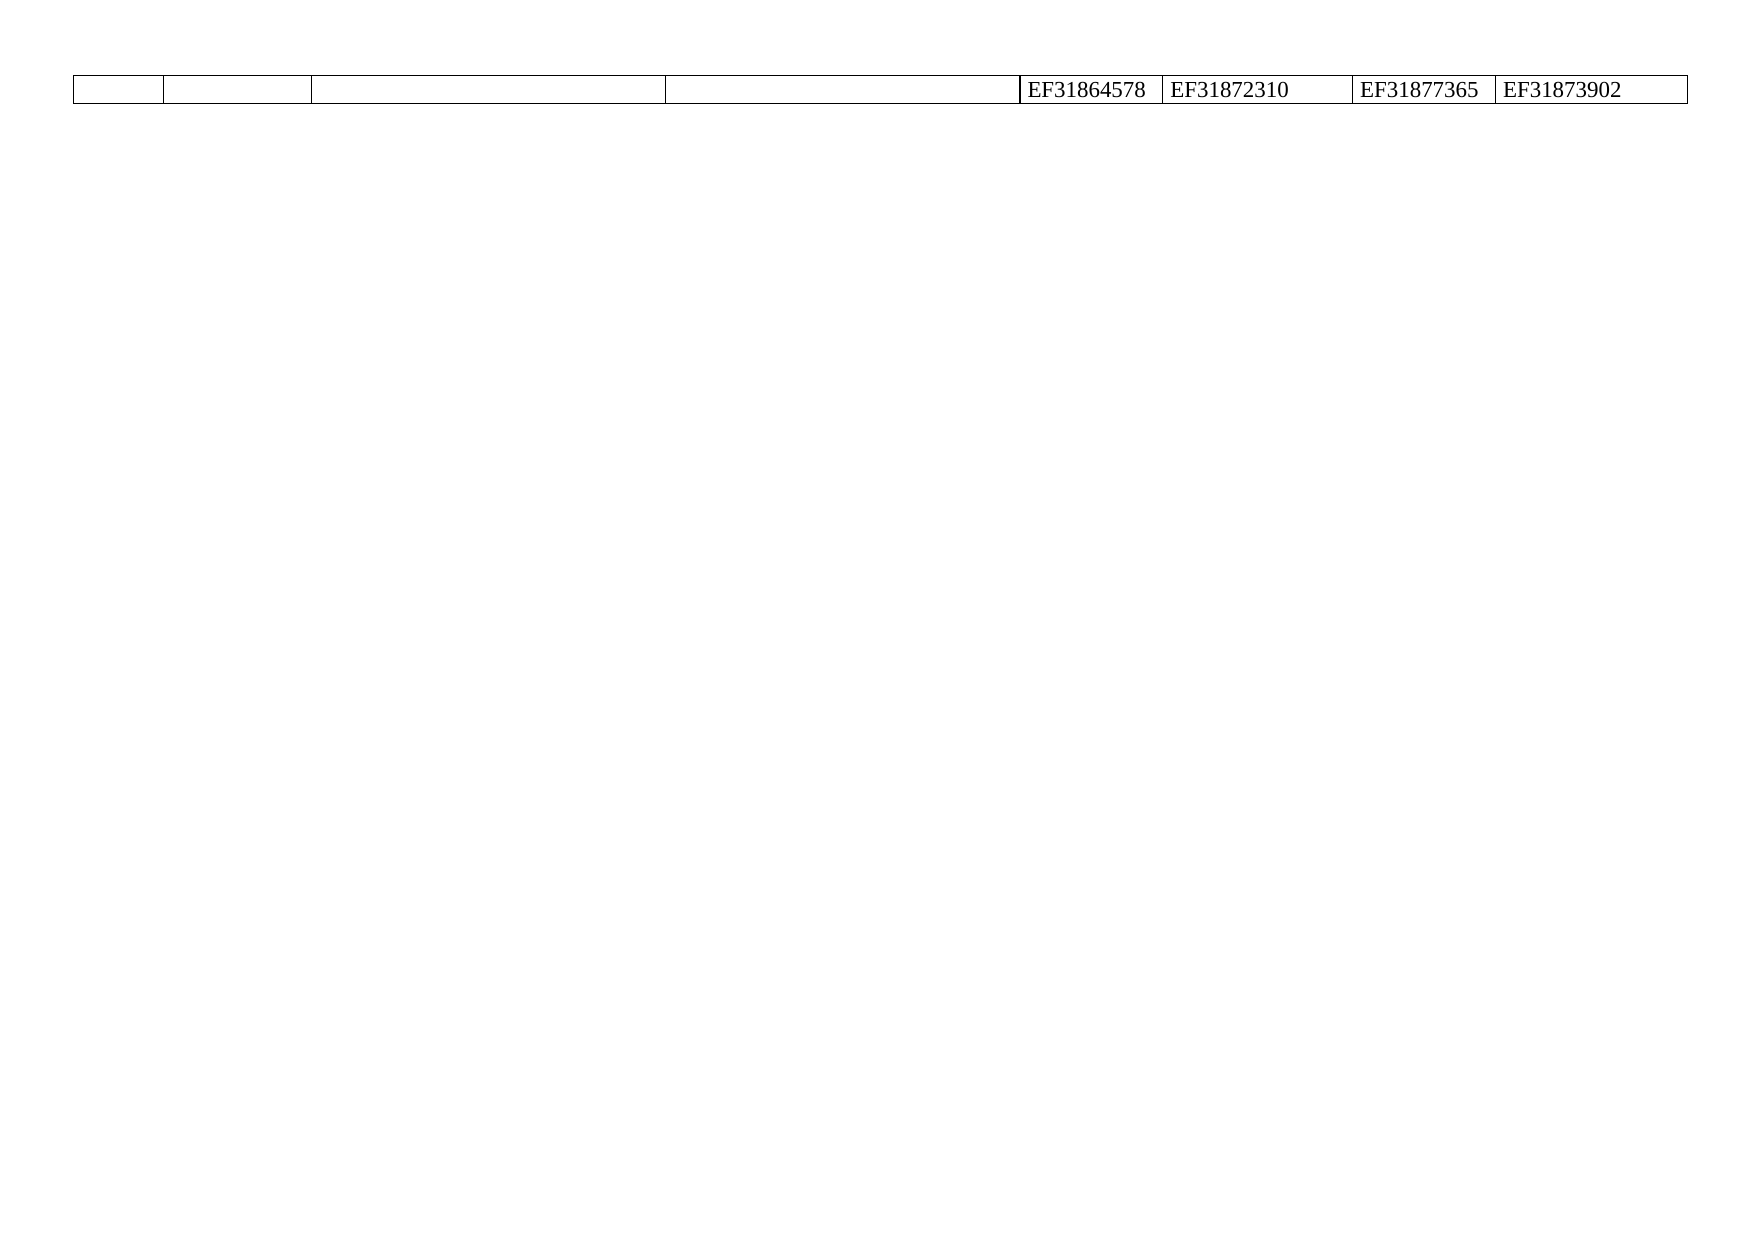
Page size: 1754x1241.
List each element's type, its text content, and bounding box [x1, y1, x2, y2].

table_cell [1163, 76, 1352, 102]
table_cell chr18 [74, 76, 163, 102]
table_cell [666, 76, 1019, 102]
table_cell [312, 76, 665, 102]
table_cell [1496, 76, 1687, 102]
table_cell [1353, 76, 1495, 102]
table_cell 38858125 [164, 76, 311, 102]
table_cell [1021, 76, 1162, 102]
